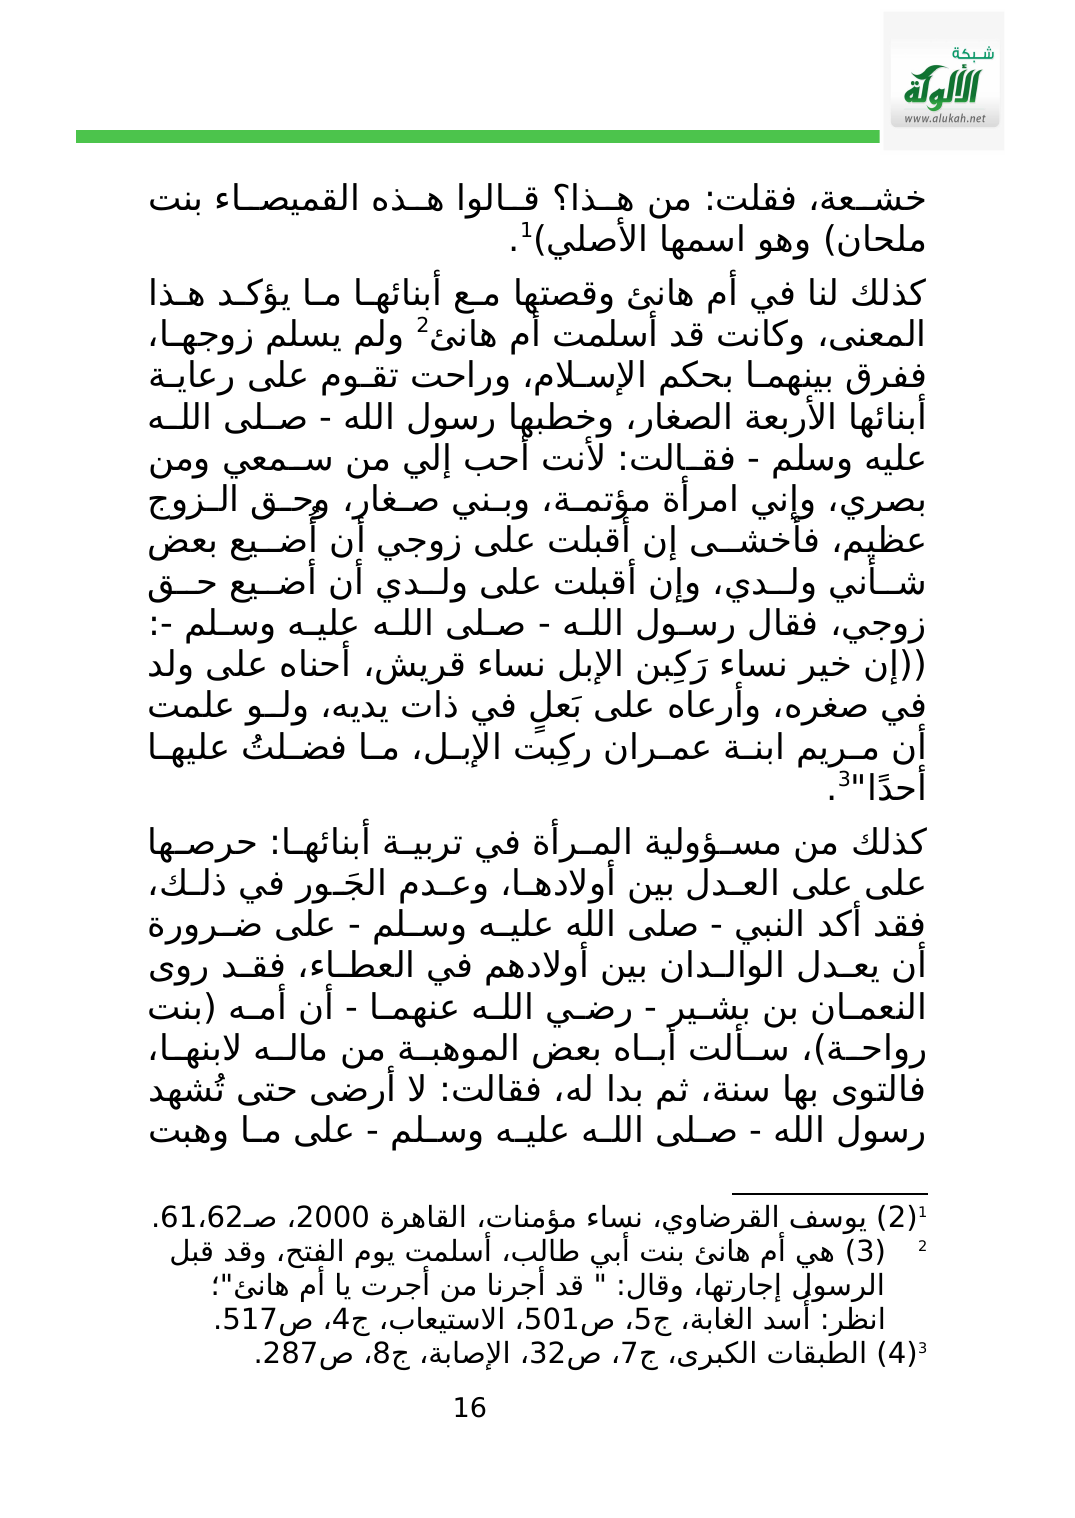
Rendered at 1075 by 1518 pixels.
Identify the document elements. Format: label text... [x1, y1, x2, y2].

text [148, 821, 927, 1151]
text كذلك لنا في أم هانئ وقصتها مع أبنائها ما يؤكد هذا المعنى، وكانت قد أسلمت أم هانئ ولم يسلم زوجها، ففرق بينهما بحكم الإسلام، وراحت تقوم على رعاية أبنائها الأربعة الصغار، وخطبها رسول الله - صلى الله عليه وسلم - فقالت: لأنت أحب إلي من سمعي ومن بصري، وإني امرأة مؤتمة، وبني صغار، وحق الزوج عظيم، فأخشى إن أقبلت على زوجي أن أُضيع بعض شأني ولدي، وإن أقبلت على ولدي أن أضيع حق زوجي، فقال رسول الله - صلى الله عليه وسلم -: ((إن خير نساء رَكِبن الإبل نساء قريش، أحناه على ولد في صغره، وأرعاه على بَعلٍ في ذات يديه، ولو علمت أن مريم ابنة عمران ركِبت الإبل، ما فضلتُ عليها أحدًا". [148, 272, 927, 809]
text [148, 177, 927, 260]
